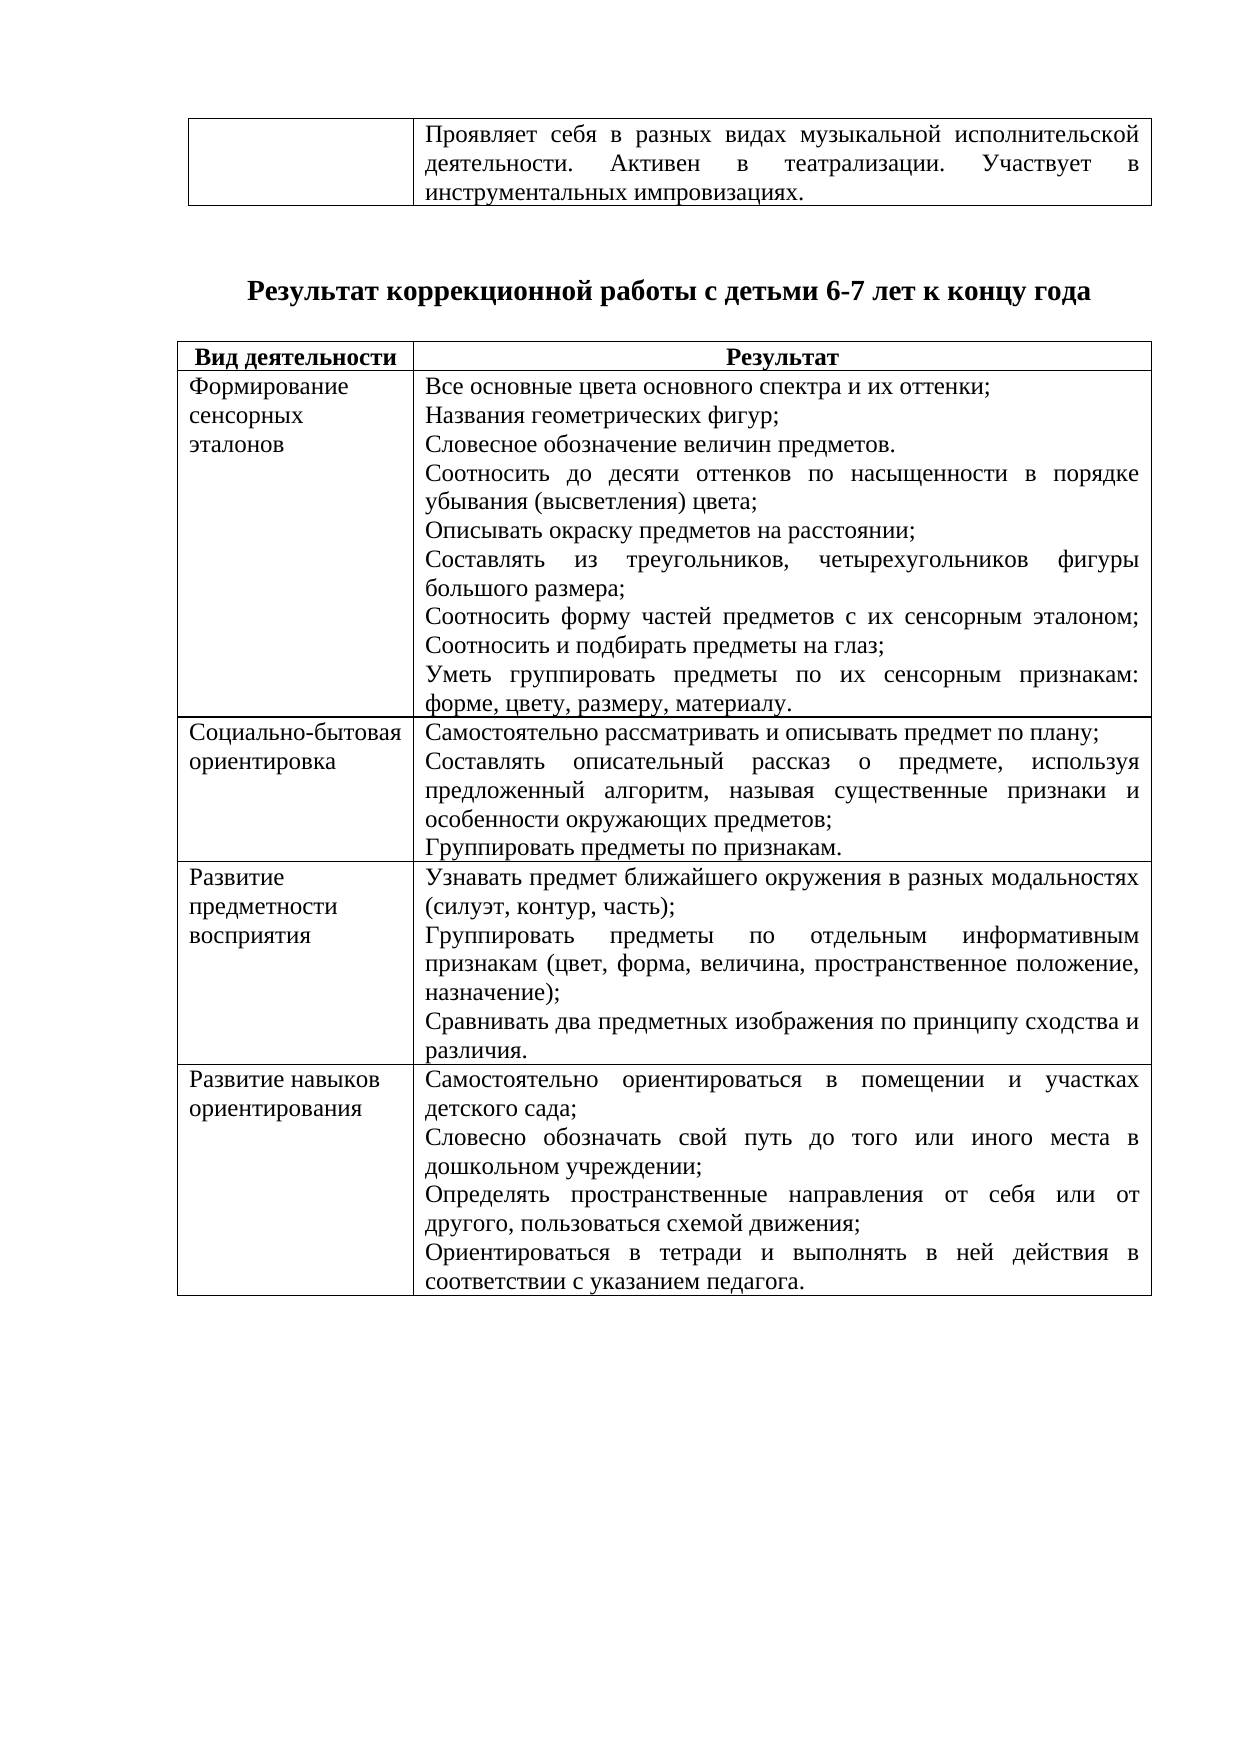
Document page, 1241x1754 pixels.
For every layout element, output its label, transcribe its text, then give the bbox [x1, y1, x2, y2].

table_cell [414, 119, 1151, 205]
table_header Результат [414, 342, 1151, 370]
table_cell Формирование сенсорных эталонов [178, 371, 413, 716]
text Результат коррекционной работы с детьми 6-7 лет к концу года [188, 273, 1140, 307]
table_cell Самостоятельно рассматривать и описывать предмет по плану; Составлять описательный рассказ о предмете, используя предложенный алгоритм, называя существенные признаки и особенности окружающих предметов; Группировать предметы по признакам. [414, 718, 1151, 861]
table_cell Развитие навыков ориентирования [178, 1065, 413, 1294]
table_cell Все основные цвета основного спектра и их оттенки; Названия геометрических фигур; Словесное обозначение величин предметов. Соотносить до десяти оттенков по насыщенности в порядке убывания (высветления) цвета; Описывать окраску предметов на расстоянии; Составлять из треугольников, четырехугольников фигуры большого размера; Соотносить форму частей предметов с их сенсорным эталоном; Соотносить и подбирать предметы на глаз; Уметь группировать предметы по их сенсорным признакам: форме, цвету, размеру, материалу. [414, 371, 1151, 716]
table_cell Социально-бытовая ориентировка [178, 718, 413, 861]
table_cell Развитие предметности восприятия [178, 862, 413, 1063]
table_cell Узнавать предмет ближайшего окружения в разных модальностях (силуэт, контур, часть); Группировать предметы по отдельным информативным признакам (цвет, форма, величина, пространственное положение, назначение); Сравнивать два предметных изображения по принципу сходства и различия. [414, 862, 1151, 1063]
table_header Вид деятельности [178, 342, 413, 370]
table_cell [189, 119, 413, 205]
table_cell Самостоятельно ориентироваться в помещении и участках детского сада; Словесно обозначать свой путь до того или иного места в дошкольном учреждении; Определять пространственные направления от себя или от другого, пользоваться схемой движения; Ориентироваться в тетради и выполнять в ней действия в соответствии с указанием педагога. [414, 1065, 1151, 1294]
